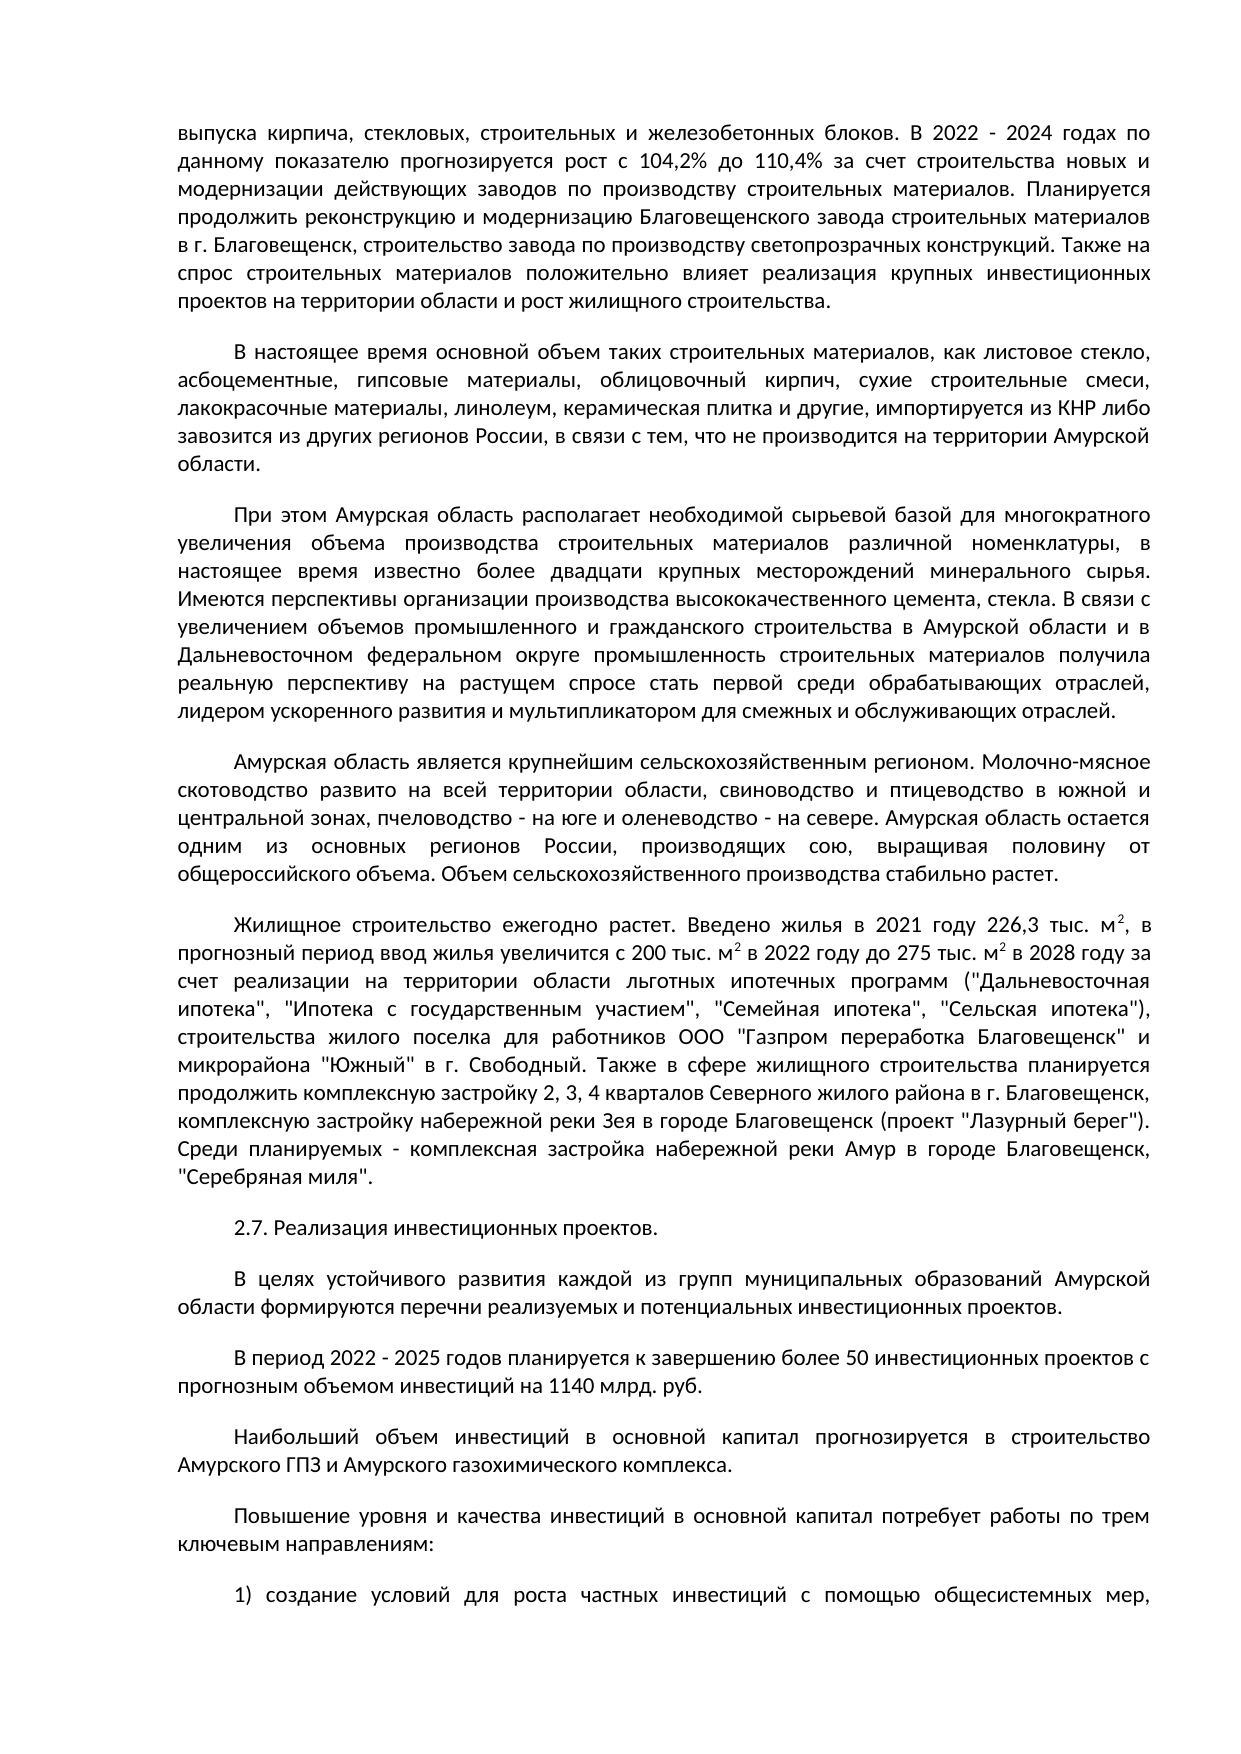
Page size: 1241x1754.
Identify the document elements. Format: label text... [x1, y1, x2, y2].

text Повышение уровня и качества инвестиций в основной капитал потребует работы по трем ключевым направлениям: [177, 1501, 1152, 1557]
text При этом Амурская область располагает необходимой сырьевой базой для многократного увеличения объема производства строительных материалов различной номенклатуры, в настоящее время известно более двадцати крупных месторождений минерального сырья. Имеются перспективы организации производства высококачественного цемента, стекла. В связи с увеличением объемов промышленного и гражданского строительства в Амурской области и в Дальневосточном федеральном округе промышленность строительных материалов получила реальную перспективу на растущем спросе стать первой среди обрабатывающих отраслей, лидером ускоренного развития и мультипликатором для смежных и обслуживающих отраслей. [177, 500, 1152, 724]
text В целях устойчивого развития каждой из групп муниципальных образований Амурской области формируются перечни реализуемых и потенциальных инвестиционных проектов. [177, 1264, 1152, 1320]
text В период 2022 - 2025 годов планируется к завершению более 50 инвестиционных проектов с прогнозным объемом инвестиций на 1140 млрд. руб. [177, 1343, 1152, 1399]
text Жилищное строительство ежегодно растет. Введено жилья в 2021 году 226,3 тыс. м2, в прогнозный период ввод жилья увеличится с 200 тыс. м2 в 2022 году до 275 тыс. м2 в 2028 году за счет реализации на территории области льготных ипотечных программ ("Дальневосточная ипотека", "Ипотека с государственным участием", "Семейная ипотека", "Сельская ипотека"), строительства жилого поселка для работников ООО "Газпром переработка Благовещенск" и микрорайона "Южный" в г. Свободный. Также в сфере жилищного строительства планируется продолжить комплексную застройку 2, 3, 4 кварталов Северного жилого района в г. Благовещенск, комплексную застройку набережной реки Зея в городе Благовещенск (проект "Лазурный берег"). Среди планируемых - комплексная застройка набережной реки Амур в городе Благовещенск, "Серебряная миля". [177, 910, 1152, 1191]
text В настоящее время основной объем таких строительных материалов, как листовое стекло, асбоцементные, гипсовые материалы, облицовочный кирпич, сухие строительные смеси, лакокрасочные материалы, линолеум, керамическая плитка и другие, импортируется из КНР либо завозится из других регионов России, в связи с тем, что не производится на территории Амурской области. [177, 337, 1152, 477]
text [177, 118, 1152, 314]
text Наибольший объем инвестиций в основной капитал прогнозируется в строительство Амурского ГПЗ и Амурского газохимического комплекса. [177, 1422, 1152, 1478]
text Амурская область является крупнейшим сельскохозяйственным регионом. Молочно-мясное скотоводство развито на всей территории области, свиноводство и птицеводство в южной и центральной зонах, пчеловодство - на юге и оленеводство - на севере. Амурская область остается одним из основных регионов России, производящих сою, выращивая половину от общероссийского объема. Объем сельскохозяйственного производства стабильно растет. [177, 747, 1152, 887]
text 2.7. Реализация инвестиционных проектов. [177, 1213, 1152, 1241]
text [177, 1580, 1152, 1608]
